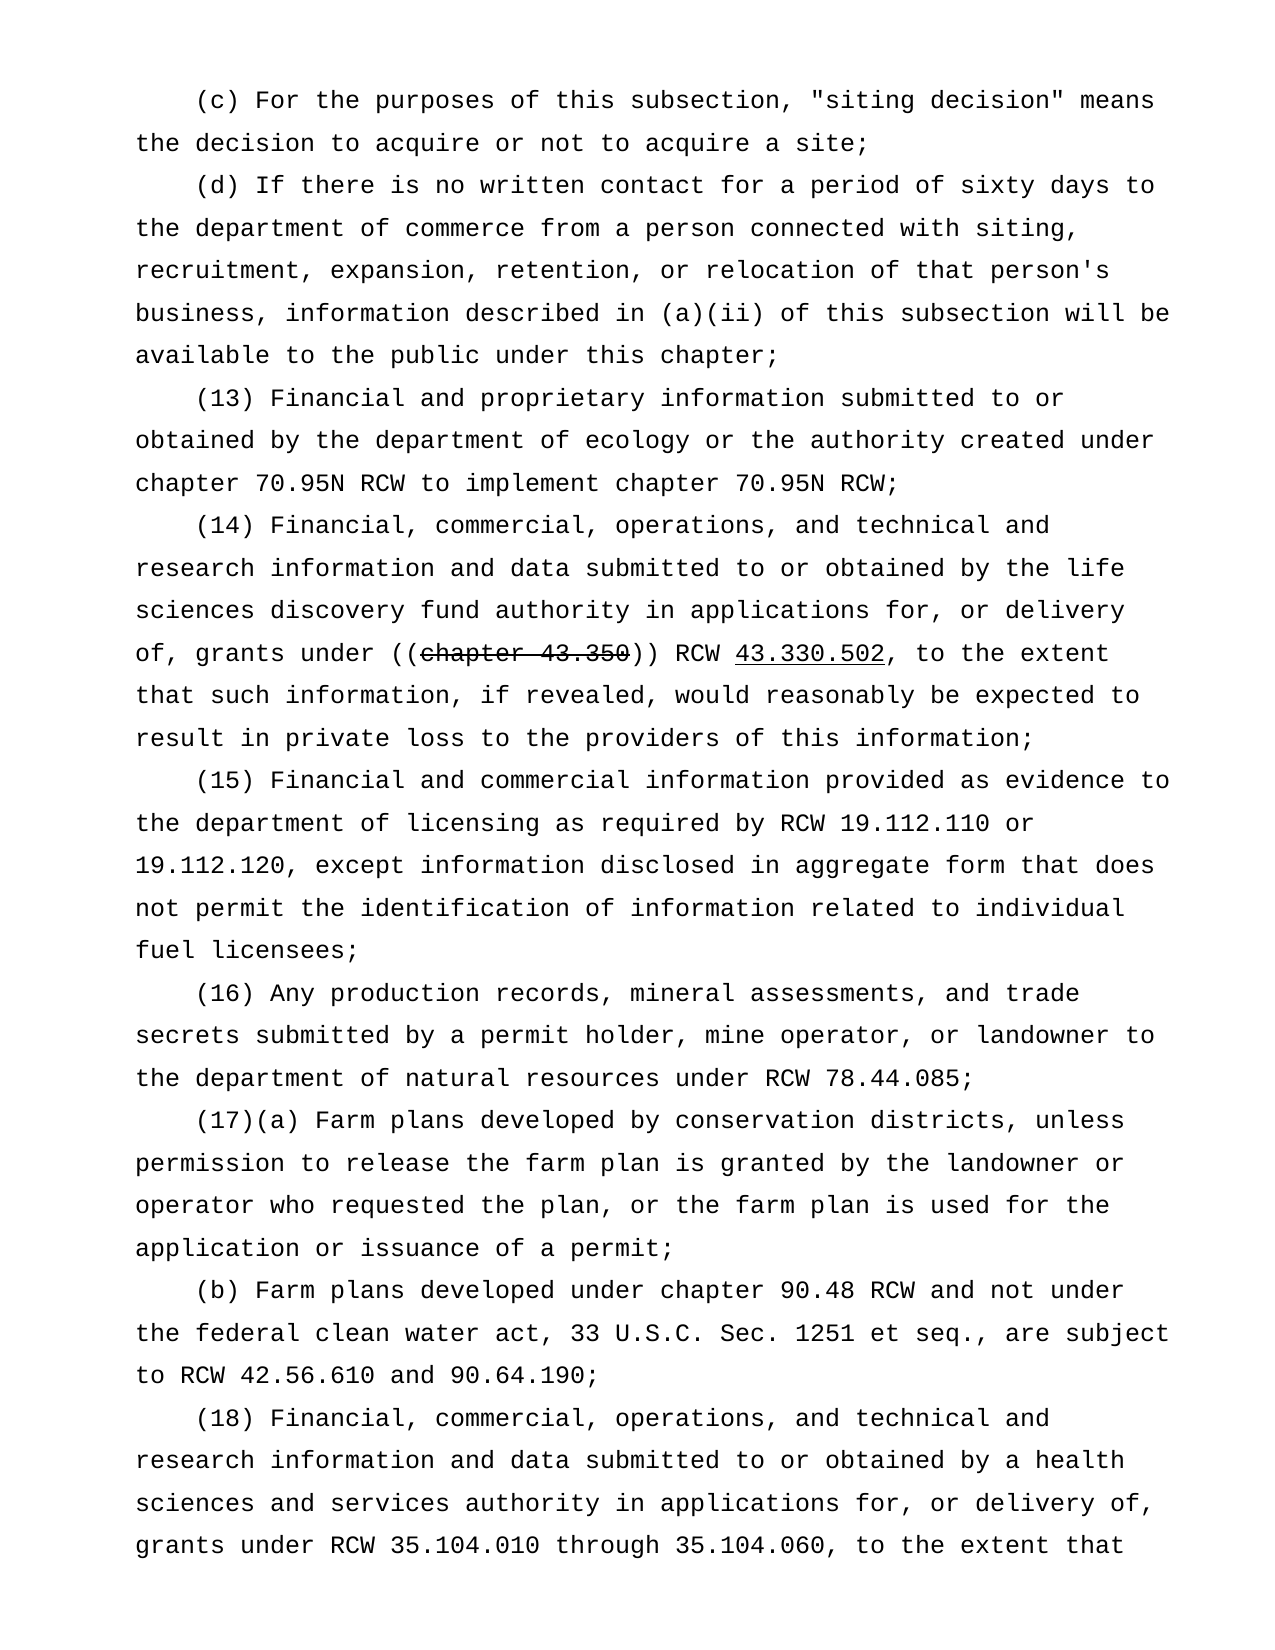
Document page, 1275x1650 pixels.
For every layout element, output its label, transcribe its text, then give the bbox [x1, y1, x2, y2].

text (16) Any production records, mineral assessments, and trade secrets submitted by a permit holder, mine operator, or landowner to the department of natural resources under RCW 78.44.085; [135, 967, 1170, 1095]
text (c) For the purposes of this subsection, "siting decision" means the decision to acquire or not to acquire a site; [135, 75, 1170, 160]
text (b) Farm plans developed under chapter 90.48 RCW and not under the federal clean water act, 33 U.S.C. Sec. 1251 et seq., are subject to RCW 42.56.610 and 90.64.190; [135, 1265, 1170, 1392]
text (15) Financial and commercial information provided as evidence to the department of licensing as required by RCW 19.112.110 or 19.112.120, except information disclosed in aggregate form that does not permit the identification of information related to individual fuel licensees; [135, 755, 1170, 967]
text (17)(a) Farm plans developed by conservation districts, unless permission to release the farm plan is granted by the landowner or operator who requested the plan, or the farm plan is used for the application or issuance of a permit; [135, 1095, 1170, 1265]
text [135, 1392, 1170, 1562]
text (14) Financial, commercial, operations, and technical and research information and data submitted to or obtained by the life sciences discovery fund authority in applications for, or delivery of, grants under ((chapter 43.350)) RCW 43.330.502, to the extent that such information, if revealed, would reasonably be expected to result in private loss to the providers of this information; [135, 500, 1170, 755]
text (d) If there is no written contact for a period of sixty days to the department of commerce from a person connected with siting, recruitment, expansion, retention, or relocation of that person's business, information described in (a)(ii) of this subsection will be available to the public under this chapter; [135, 160, 1170, 372]
text (13) Financial and proprietary information submitted to or obtained by the department of ecology or the authority created under chapter 70.95N RCW to implement chapter 70.95N RCW; [135, 372, 1170, 500]
